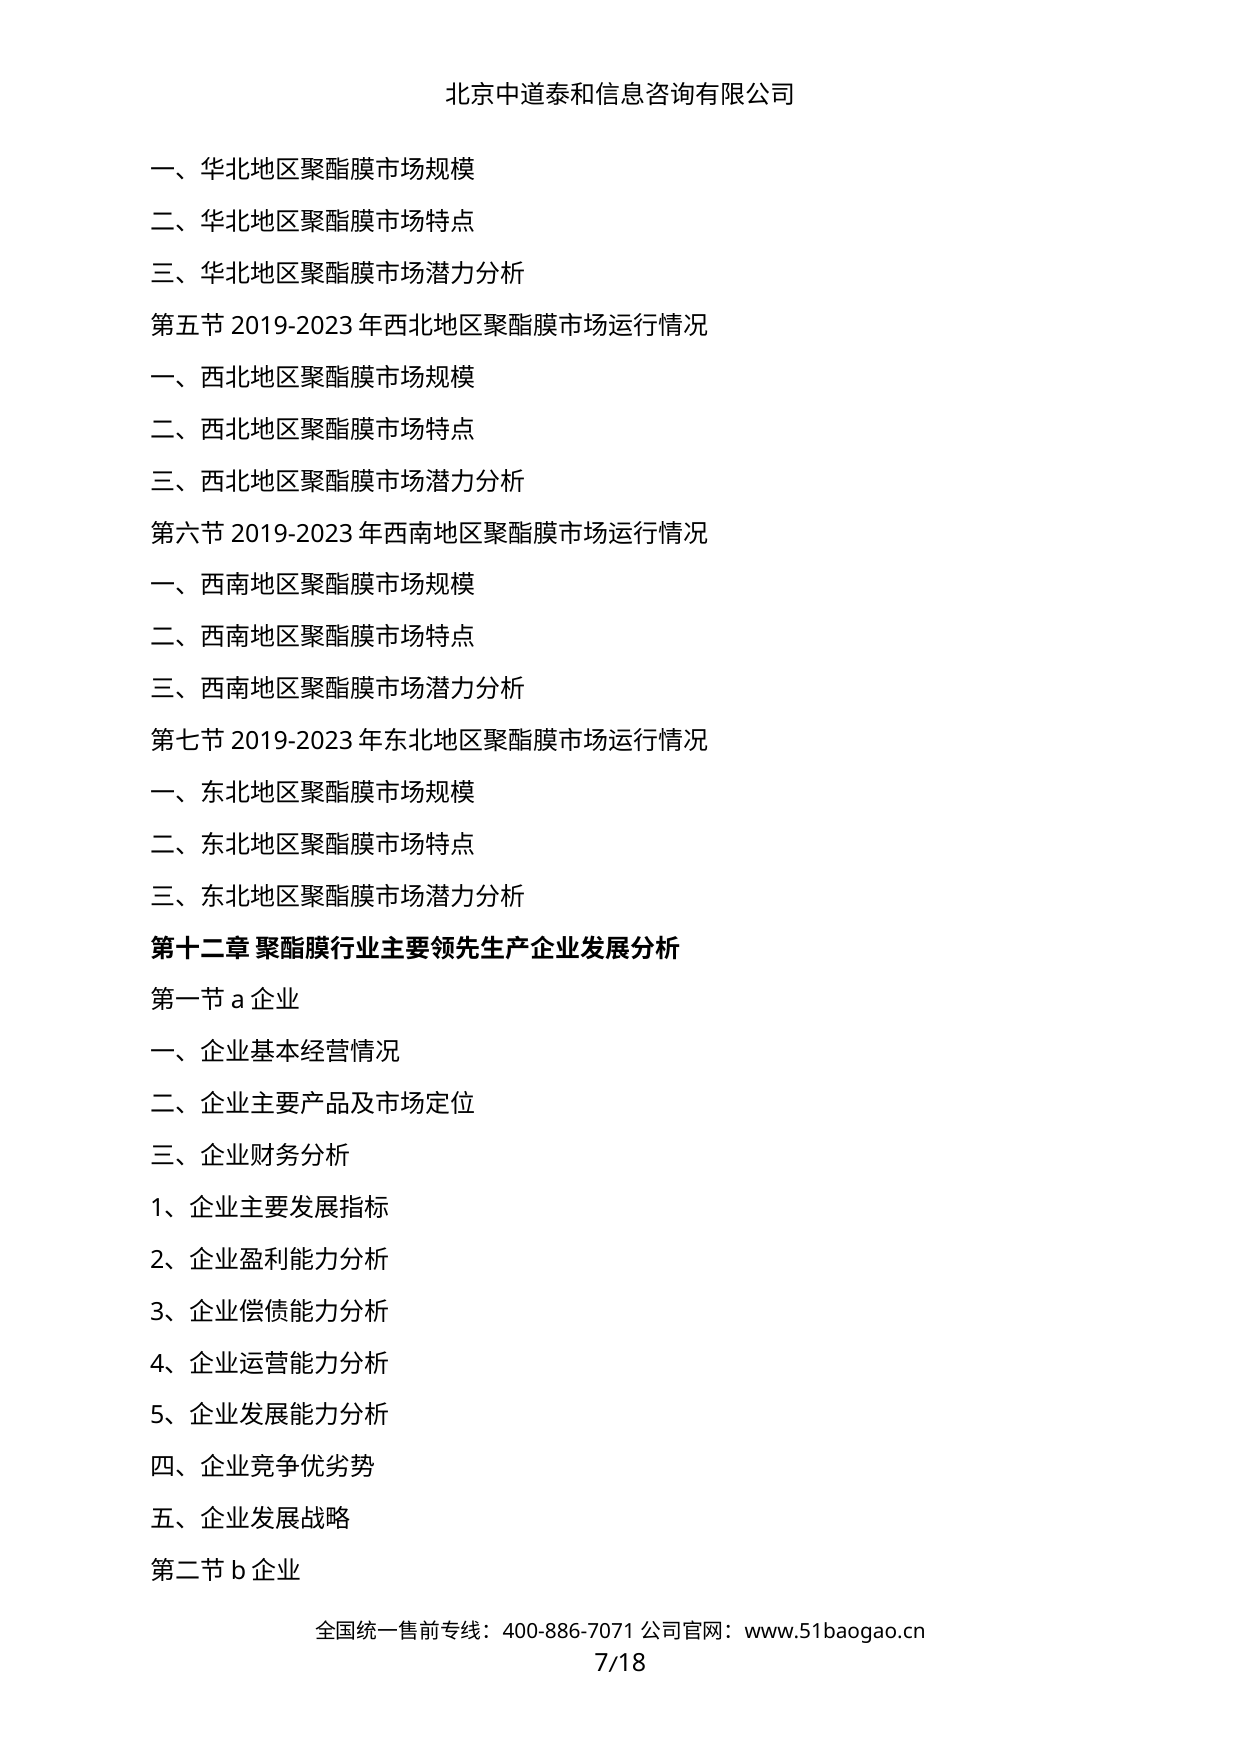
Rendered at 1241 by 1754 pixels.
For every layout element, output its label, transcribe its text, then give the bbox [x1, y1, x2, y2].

text 一、西南地区聚酯膜市场规模 [150, 565, 1090, 601]
text 二、西南地区聚酯膜市场特点 [150, 617, 1090, 653]
text 第十二章 聚酯膜行业主要领先生产企业发展分析 [150, 928, 1090, 964]
text 1、企业主要发展指标 [150, 1187, 1090, 1224]
text 一、东北地区聚酯膜市场规模 [150, 772, 1090, 809]
text 5、企业发展能力分析 [150, 1395, 1090, 1431]
text 一、西北地区聚酯膜市场规模 [150, 357, 1090, 394]
text 三、东北地区聚酯膜市场潜力分析 [150, 876, 1090, 912]
text 三、华北地区聚酯膜市场潜力分析 [150, 254, 1090, 290]
text 4、企业运营能力分析 [150, 1343, 1090, 1379]
text 二、企业主要产品及市场定位 [150, 1084, 1090, 1120]
text 第二节 b企业 [150, 1551, 1090, 1587]
text 一、华北地区聚酯膜市场规模 [150, 150, 1090, 186]
text 三、西北地区聚酯膜市场潜力分析 [150, 461, 1090, 497]
text 2、企业盈利能力分析 [150, 1239, 1090, 1276]
text 第七节 2019-2023年东北地区聚酯膜市场运行情况 [150, 721, 1090, 757]
text 第五节 2019-2023年西北地区聚酯膜市场运行情况 [150, 306, 1090, 342]
text 四、企业竞争优劣势 [150, 1447, 1090, 1483]
text 第六节 2019-2023年西南地区聚酯膜市场运行情况 [150, 513, 1090, 549]
text 三、西南地区聚酯膜市场潜力分析 [150, 669, 1090, 705]
text 第一节 a企业 [150, 980, 1090, 1016]
text 一、企业基本经营情况 [150, 1032, 1090, 1068]
text 三、企业财务分析 [150, 1136, 1090, 1172]
text 二、西北地区聚酯膜市场特点 [150, 409, 1090, 446]
text 3、企业偿债能力分析 [150, 1291, 1090, 1327]
text 五、企业发展战略 [150, 1499, 1090, 1535]
text 二、东北地区聚酯膜市场特点 [150, 824, 1090, 861]
text 二、华北地区聚酯膜市场特点 [150, 202, 1090, 238]
